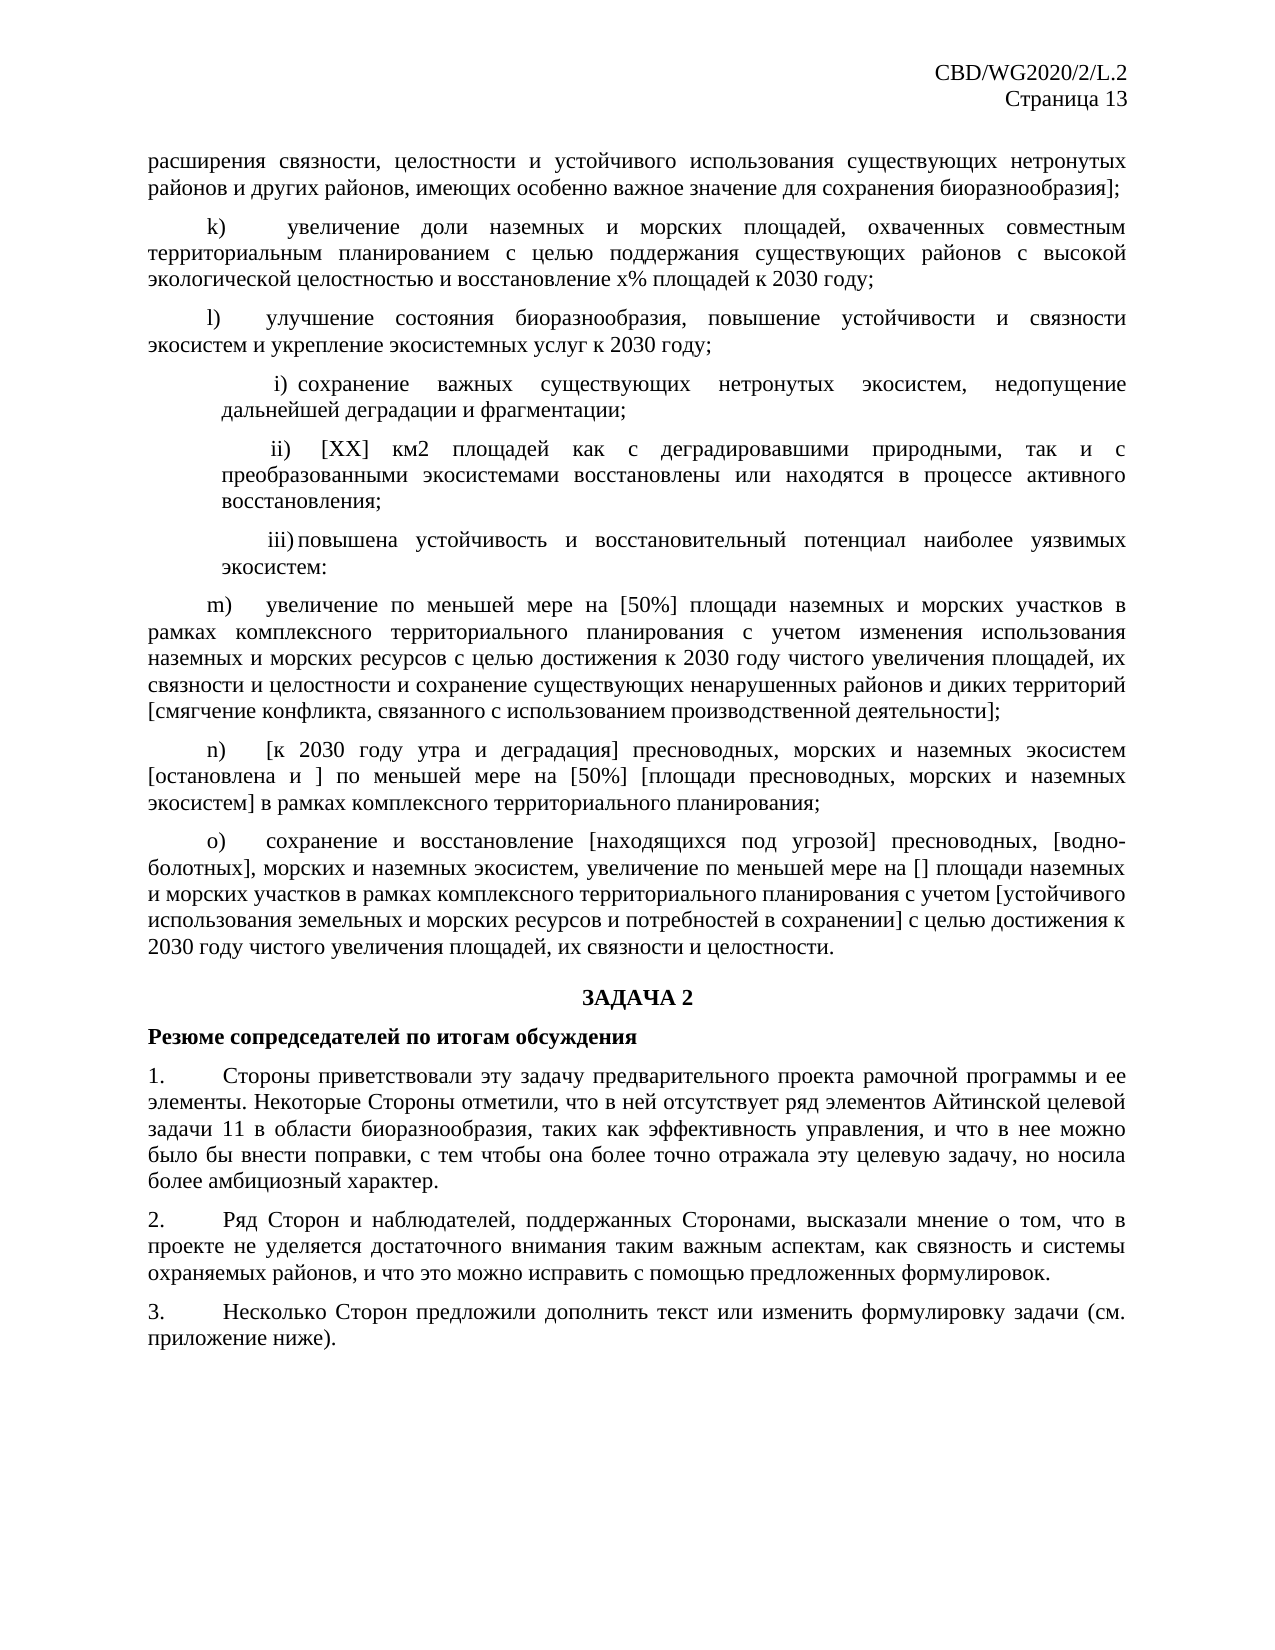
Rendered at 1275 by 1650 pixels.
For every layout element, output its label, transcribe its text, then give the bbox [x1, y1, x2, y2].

list Стороны приветствовали эту задачу предварительного проекта рамочной программы и ее элементы. Некоторые Стороны отметили, что в ней отсутствует ряд элементов Айтинской целевой задачи 11 в области биоразнообразия, таких как эффективность управления, и что в нее можно было бы внести поправки, с тем чтобы она более точно отражала эту целевую задачу, но носила более амбициозный характер. [148, 1062, 1127, 1194]
list [к 2030 году утра и деградация] пресноводных, морских и наземных экосистем [остановлена и ] по меньшей мере на [50%] [площади пресноводных, морских и наземных экосистем] в рамках комплексного территориального планирования; [148, 736, 1127, 815]
subtitle Резюме сопредседателей по итогам обсуждения [148, 1023, 1127, 1049]
list Несколько Сторон предложили дополнить текст или изменить формулировку задачи (см. приложение ниже). [148, 1298, 1127, 1350]
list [148, 148, 1127, 200]
subtitle ЗАДАЧА 2 [148, 984, 1127, 1011]
list [XX] км2 площадей как с деградировавшими природными, так и с преобразованными экосистемами восстановлены или находятся в процессе активного восстановления; [221, 435, 1127, 514]
list увеличение по меньшей мере на [50%] площади наземных и морских участков в рамках комплексного территориального планирования с учетом изменения использования наземных и морских ресурсов с целью достижения к 2030 году чистого увеличения площадей, их связности и целостности и сохранение существующих ненарушенных районов и диких территорий [смягчение конфликта, связанного с использованием производственной деятельности]; [148, 592, 1127, 723]
list увеличение доли наземных и морских площадей, охваченных совместным территориальным планированием с целью поддержания существующих районов с высокой экологической целостностью и восстановление x% площадей к 2030 году; [148, 213, 1127, 292]
list улучшение состояния биоразнообразия, повышение устойчивости и связности экосистем и укрепление экосистемных услуг к 2030 году; [148, 304, 1127, 357]
list Ряд Сторон и наблюдателей, поддержанных Сторонами, высказали мнение о том, что в проекте не уделяется достаточного внимания таким важным аспектам, как связность и системы охраняемых районов, и что это можно исправить с помощью предложенных формулировок. [148, 1206, 1127, 1285]
list повышена устойчивость и восстановительный потенциал наиболее уязвимых экосистем: [221, 526, 1127, 579]
list сохранение и восстановление [находящихся под угрозой] пресноводных, [водно-болотных], морских и наземных экосистем, увеличение по меньшей мере на [] площади наземных и морских участков в рамках комплексного территориального планирования с учетом [устойчивого использования земельных и морских ресурсов и потребностей в сохранении] с целью достижения к 2030 году чистого увеличения площадей, их связности и целостности. [148, 827, 1127, 959]
list сохранение важных существующих нетронутых экосистем, недопущение дальнейшей деградации и фрагментации; [221, 369, 1127, 422]
